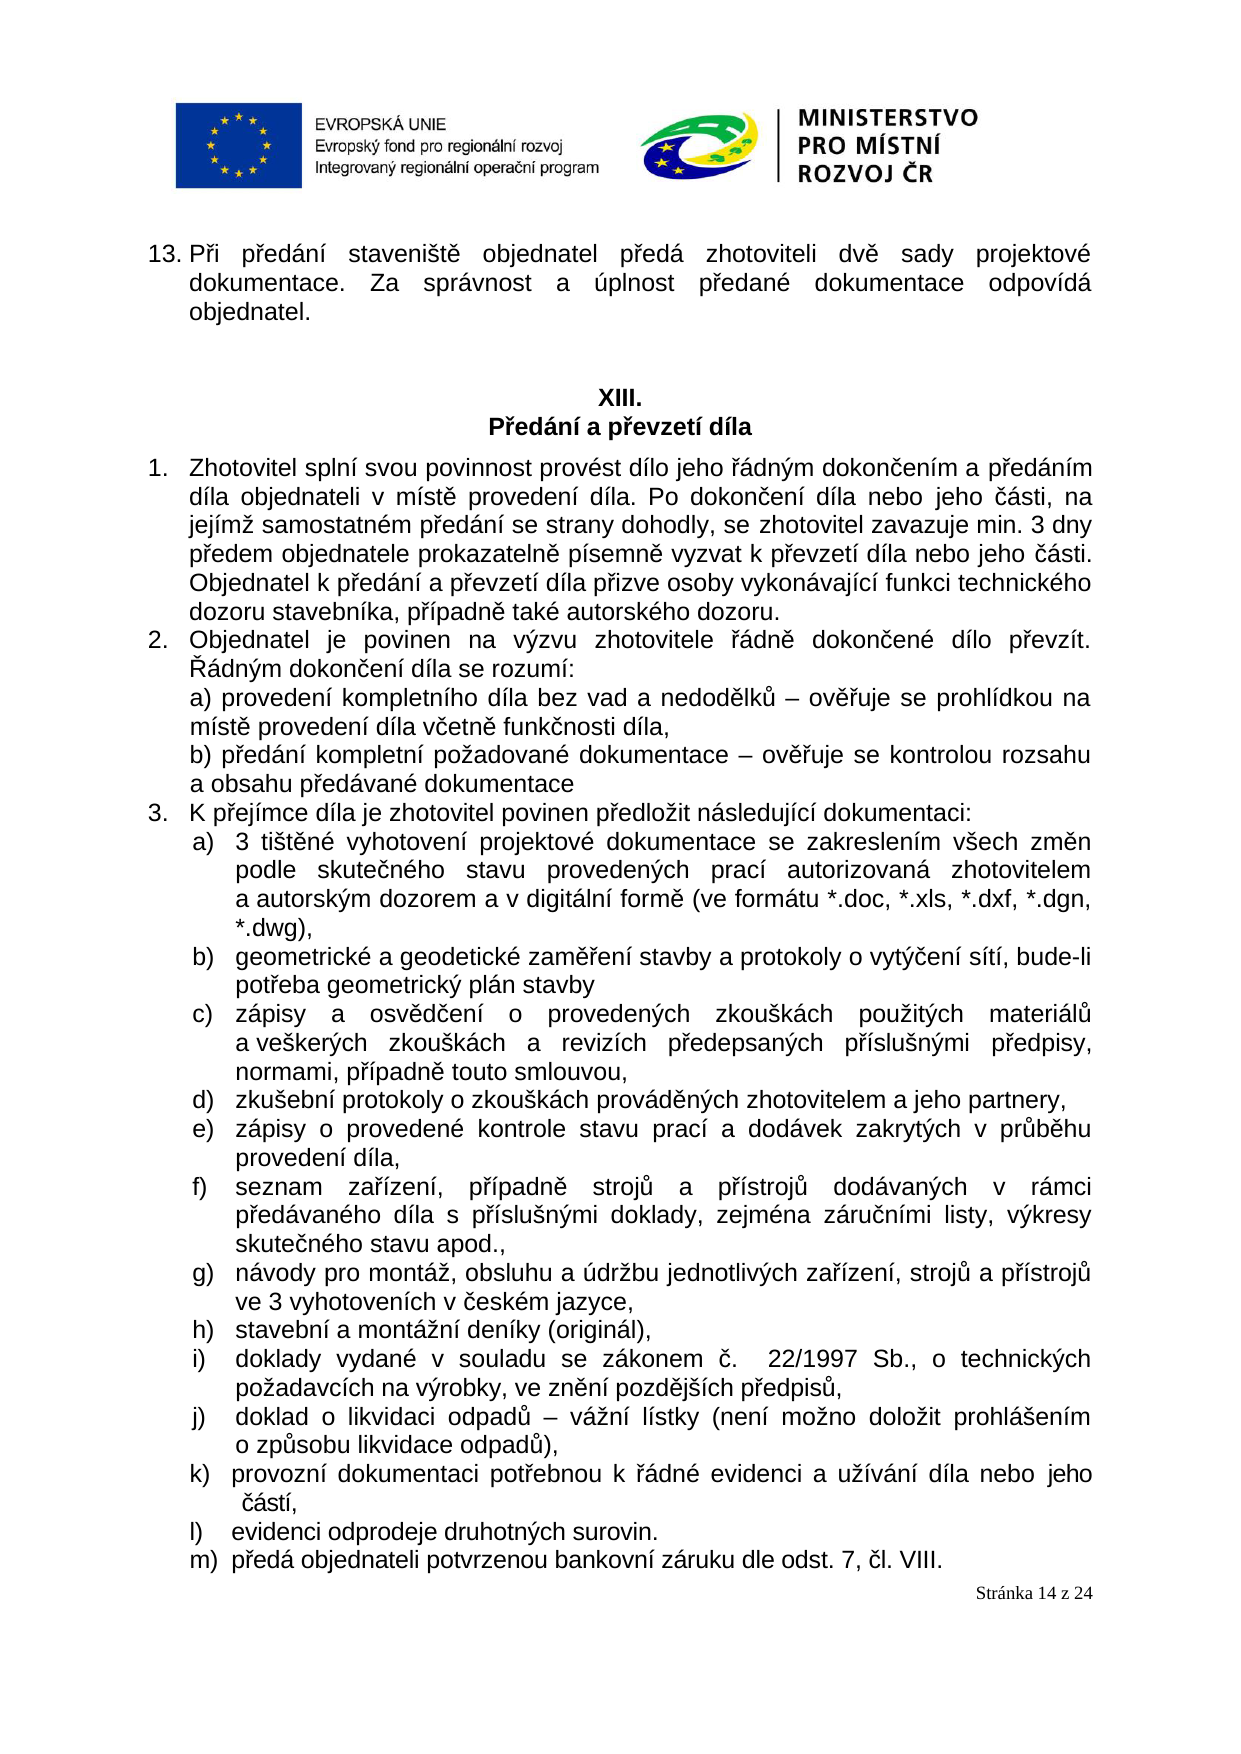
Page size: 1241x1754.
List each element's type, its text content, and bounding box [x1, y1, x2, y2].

text Předání a převzetí díla [148, 412, 1093, 440]
list doklad o likvidaci odpadů – vážní lístky (není možno doložit prohlášením o způsobu likvidace odpadů), [192, 1402, 1093, 1459]
list zápisy o provedené kontrole stavu prací a dodávek zakrytých v průběhu provedení díla, [192, 1114, 1093, 1172]
text XIII. [148, 383, 1093, 412]
list zápisy a osvědčení o provedených zkouškách použitých materiálů a veškerých zkouškách a revizích předepsaných příslušnými předpisy, normami, případně touto smlouvou, [192, 999, 1093, 1085]
list doklady vydané v souladu se zákonem č. 22/1997 Sb., o technických požadavcích na výrobky, ve znění pozdějších předpisů, [192, 1344, 1093, 1402]
list návody pro montáž, obsluhu a údržbu jednotlivých zařízení, strojů a přístrojů ve 3 vyhotoveních v českém jazyce, [192, 1258, 1093, 1315]
text b) předání kompletní požadované dokumentace – ověřuje se kontrolou rozsahu a obsahu předávané dokumentace [148, 740, 1093, 798]
list stavební a montážní deníky (originál), [192, 1315, 1093, 1344]
list geometrické a geodetické zaměření stavby a protokoly o vytýčení sítí, bude-li potřeba geometrický plán stavby [192, 942, 1093, 999]
list 3 tištěné vyhotovení projektové dokumentace se zakreslením všech změn podle skutečného stavu provedených prací autorizovaná zhotovitelem a autorským dozorem a v digitální formě (ve formátu *.doc, *.xls, *.dxf, *.dgn, *.dwg), [192, 827, 1093, 942]
list zkušební protokoly o zkouškách prováděných zhotovitelem a jeho partnery, [192, 1085, 1093, 1114]
list seznam zařízení, případně strojů a přístrojů dodávaných v rámci předávaného díla s příslušnými doklady, zejména záručními listy, výkresy skutečného stavu apod., [192, 1172, 1093, 1258]
list provozní dokumentaci potřebnou k řádné evidenci a užívání díla nebo jeho částí, [189, 1459, 1093, 1517]
list K přejímce díla je zhotovitel povinen předložit následující dokumentaci: [148, 798, 1093, 827]
list Při předání staveniště objednatel předá zhotoviteli dvě sady projektové dokumentace. Za správnost a úplnost předané dokumentace odpovídá objednatel. [148, 239, 1093, 325]
list evidenci odprodeje druhotných surovin. [189, 1517, 1093, 1545]
list Objednatel je povinen na výzvu zhotovitele řádně dokončené dílo převzít. Řádným dokončení díla se rozumí: [148, 625, 1093, 683]
text a) provedení kompletního díla bez vad a nedodělků – ověřuje se prohlídkou na místě provedení díla včetně funkčnosti díla, [148, 683, 1093, 740]
list předá objednateli potvrzenou bankovní záruku dle odst. 7, čl. VIII. [189, 1545, 1093, 1574]
list Zhotovitel splní svou povinnost provést dílo jeho řádným dokončením a předáním díla objednateli v místě provedení díla. Po dokončení díla nebo jeho části, na jejímž samostatném předání se strany dohodly, se zhotovitel zavazuje min. 3 dny předem objednatele prokazatelně písemně vyzvat k převzetí díla nebo jeho části. Objednatel k předání a převzetí díla přizve osoby vykonávající funkci technického dozoru stavebníka, případně také autorského dozoru. [148, 453, 1093, 625]
